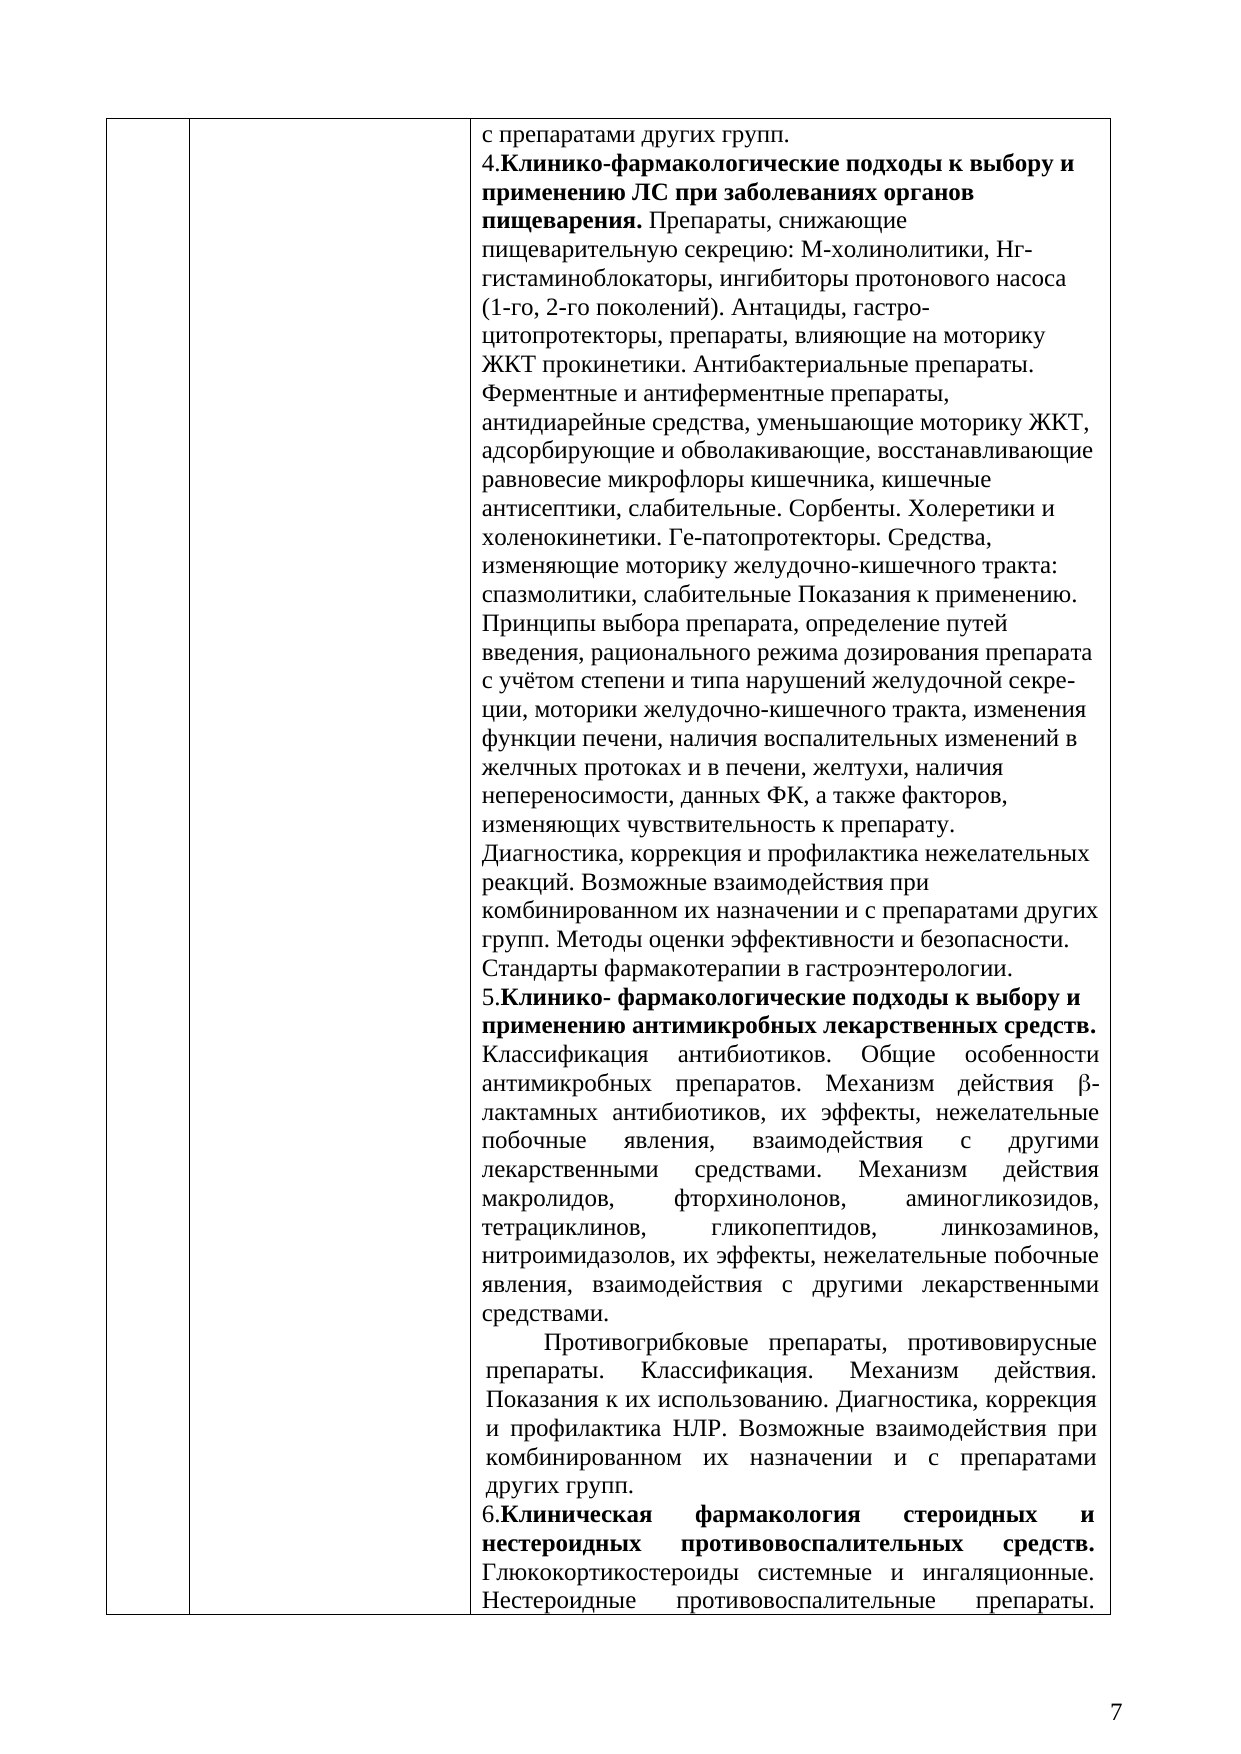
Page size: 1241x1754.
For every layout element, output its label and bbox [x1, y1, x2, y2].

table_cell [471, 119, 1110, 1614]
table_cell [107, 119, 189, 1614]
table_cell [190, 119, 470, 1614]
